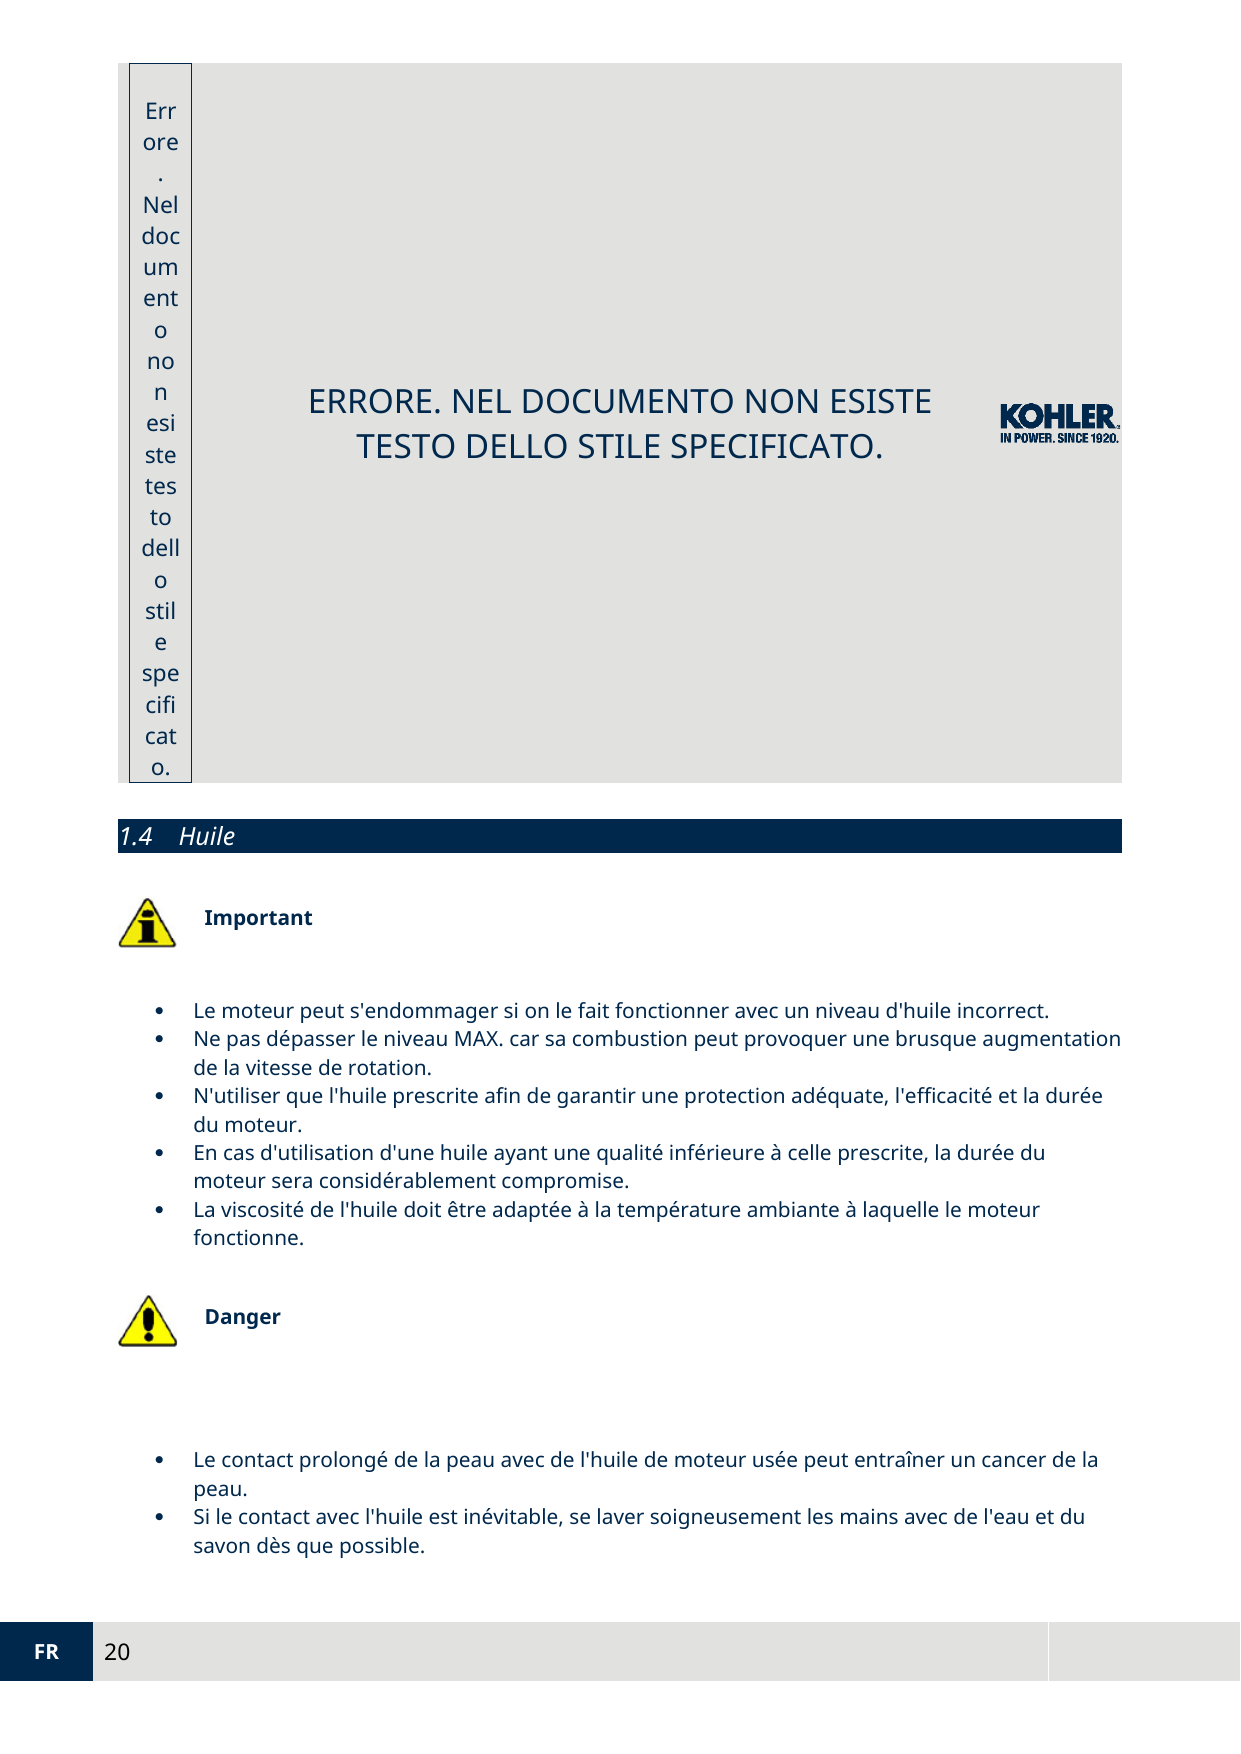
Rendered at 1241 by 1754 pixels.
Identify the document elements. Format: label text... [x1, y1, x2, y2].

list N'utiliser que l'huile prescrite afin de garantir une protection adéquate, l'efficacité et la durée du moteur. [156, 1081, 1122, 1138]
text Danger [178, 1302, 1122, 1331]
picture [118, 896, 178, 948]
list En cas d'utilisation d'une huile ayant une qualité inférieure à celle prescrite, la durée du moteur sera considérablement compromise. [156, 1138, 1122, 1195]
picture [1000, 403, 1121, 443]
subtitle Huile [118, 819, 1122, 853]
list Le moteur peut s'endommager si on le fait fonctionner avec un niveau d'huile incorrect. [156, 996, 1122, 1024]
list La viscosité de l'huile doit être adaptée à la température ambiante à laquelle le moteur fonctionne. [156, 1195, 1122, 1252]
list Si le contact avec l'huile est inévitable, se laver soigneusement les mains avec de l'eau et du savon dès que possible. [156, 1502, 1122, 1559]
list Ne pas dépasser le niveau MAX. car sa combustion peut provoquer une brusque augmentation de la vitesse de rotation. [156, 1024, 1122, 1081]
picture [118, 1295, 178, 1347]
list Le contact prolongé de la peau avec de l'huile de moteur usée peut entraîner un cancer de la peau. [156, 1446, 1122, 1502]
text Important [178, 903, 1122, 932]
